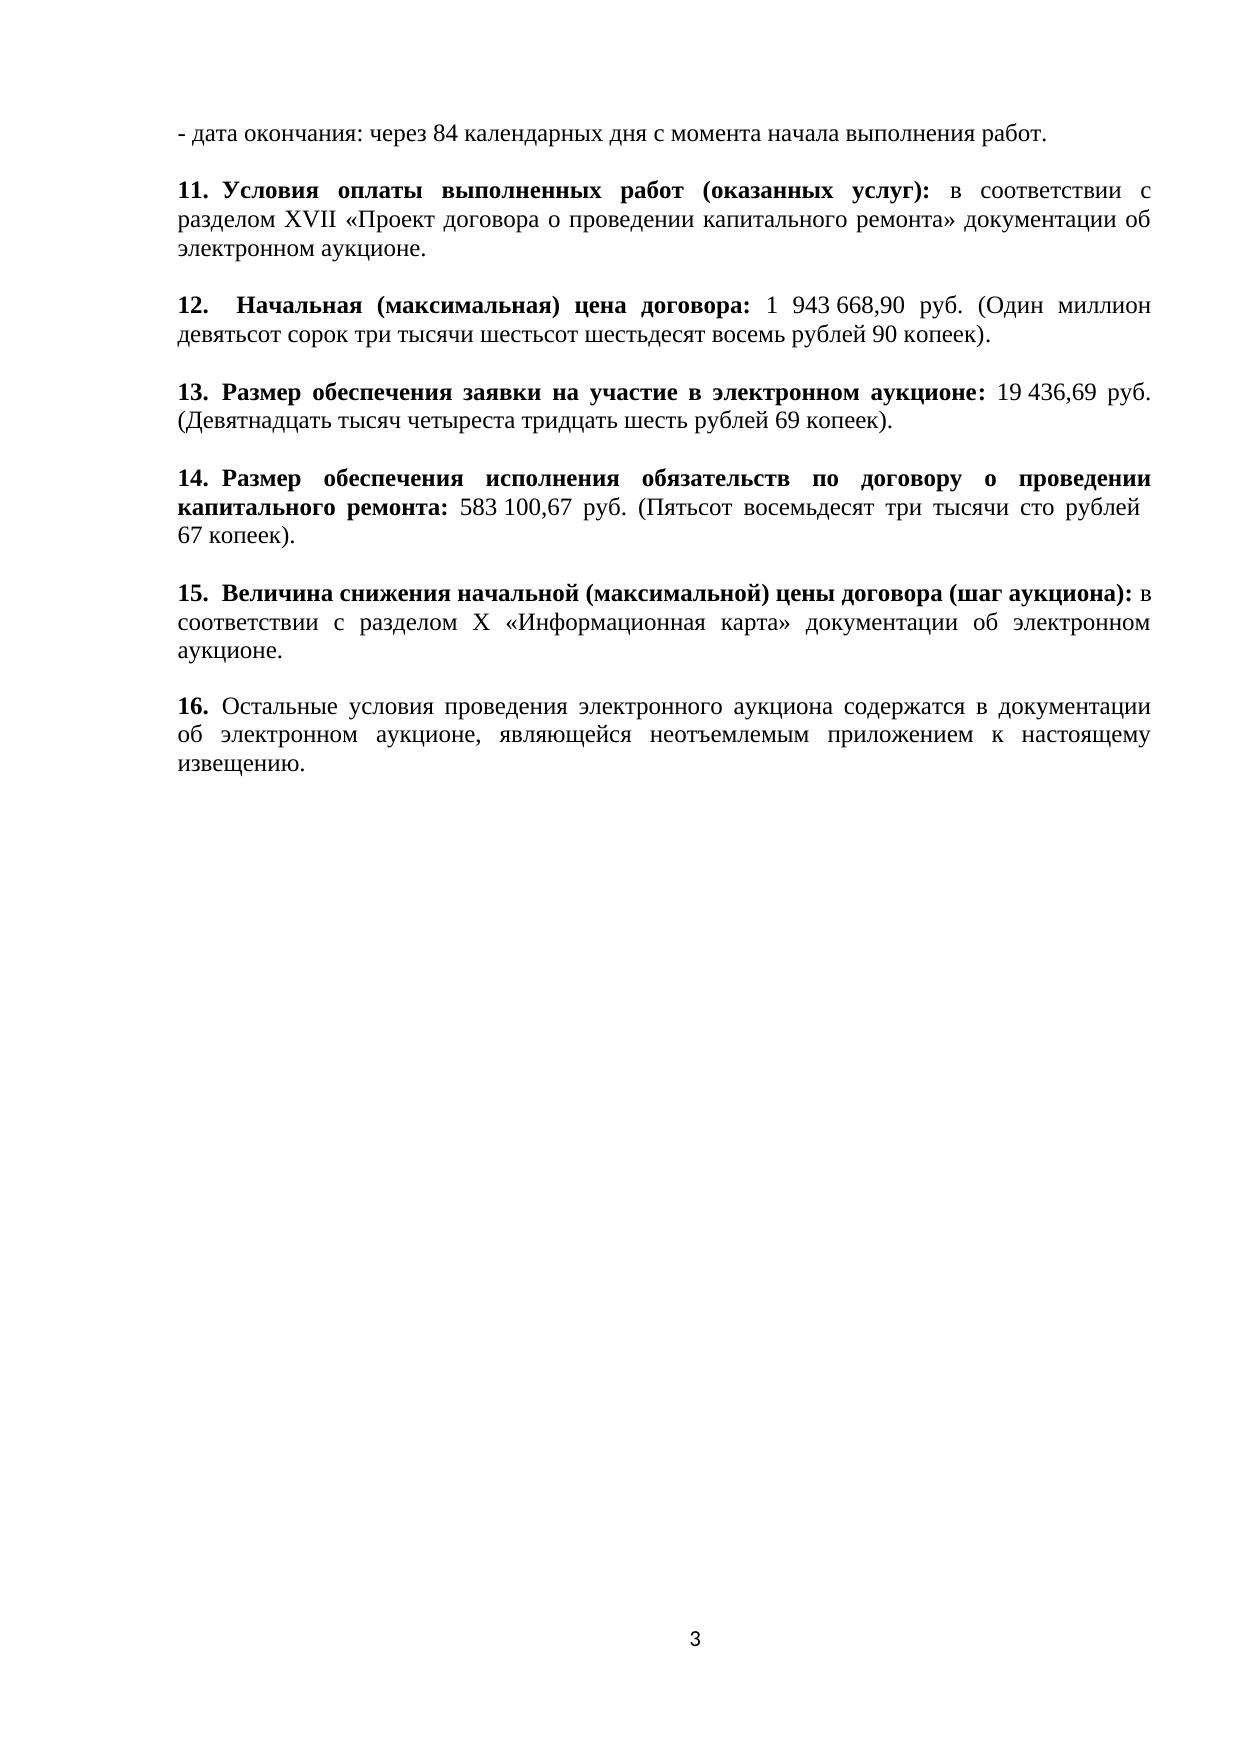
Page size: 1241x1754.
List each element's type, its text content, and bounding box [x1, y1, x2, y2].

list Размер обеспечения исполнения обязательств по договору о проведении капитального ремонта: 583 100,67 руб. (Пятьсот восемьдесят три тысячи сто рублей 67 копеек). [177, 463, 1151, 549]
list Начальная (максимальная) цена договора: 1 943 668,90 руб. (Один миллион девятьсот сорок три тысячи шестьсот шестьдесят восемь рублей 90 копеек). [177, 291, 1151, 348]
list Остальные условия проведения электронного аукциона содержатся в документации об электронном аукционе, являющейся неотъемлемым приложением к настоящему извещению. [177, 691, 1151, 777]
list Размер обеспечения заявки на участие в электронном аукционе: 19 436,69 руб. (Девятнадцать тысяч четыреста тридцать шесть рублей 69 копеек). [177, 377, 1151, 434]
list Величина снижения начальной (максимальной) цены договора (шаг аукциона): в соответствии с разделом X «Информационная карта» документации об электронном аукционе. [177, 578, 1151, 664]
list Условия оплаты выполненных работ (оказанных услуг): в соответствии с разделом XVII «Проект договора о проведении капитального ремонта» документации об электронном аукционе. [177, 176, 1151, 262]
text - дата окончания: через 84 календарных дня с момента начала выполнения работ. [177, 118, 1151, 147]
